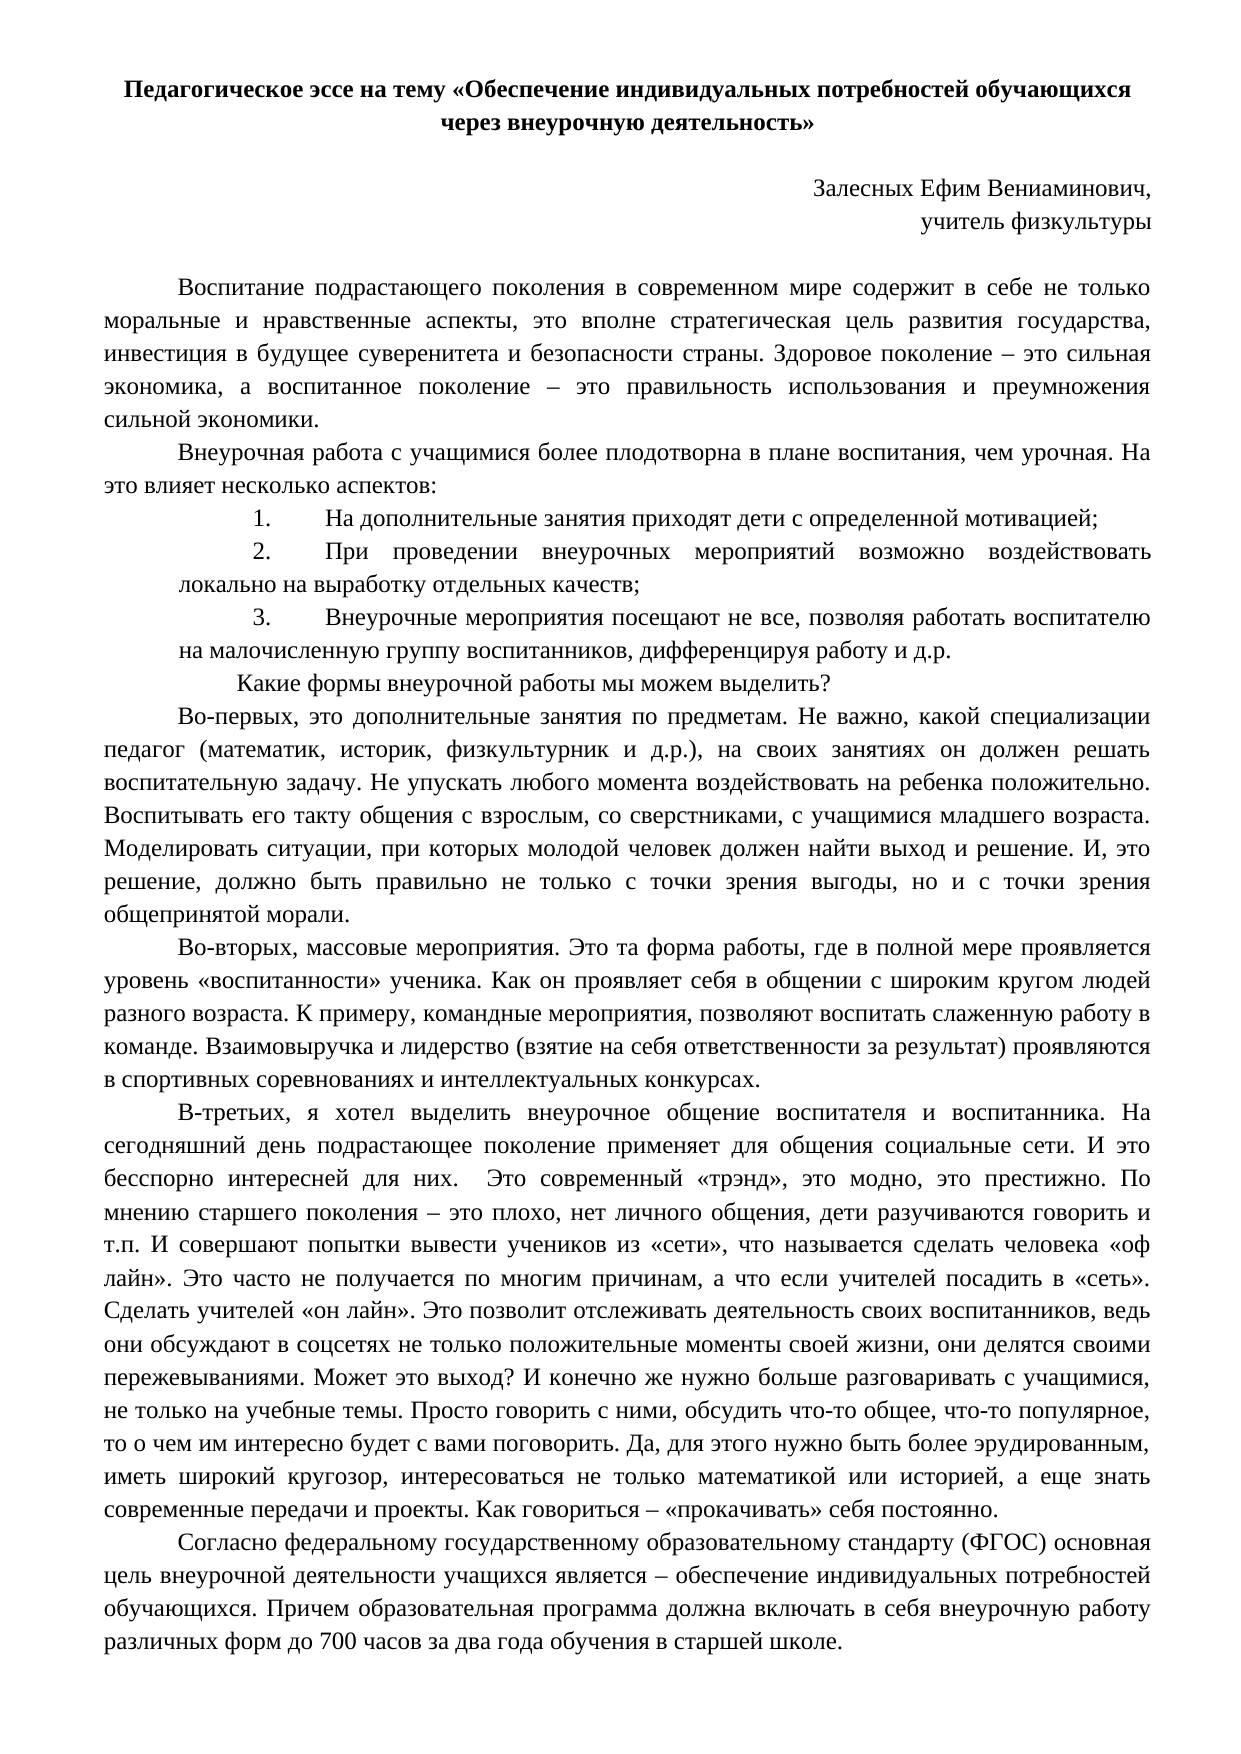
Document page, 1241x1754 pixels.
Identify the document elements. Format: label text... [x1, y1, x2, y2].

list На дополнительные занятия приходят дети с определенной мотивацией; [178, 503, 1152, 532]
text Во-вторых, массовые мероприятия. Это та форма работы, где в полной мере проявляется уровень «воспитанности» ученика. Как он проявляет себя в общении с широким кругом людей разного возраста. К примеру, командные мероприятия, позволяют воспитать слаженную работу в команде. Взаимовыручка и лидерство (взятие на себя ответственности за результат) проявляются в спортивных соревнованиях и интеллектуальных конкурсах. [103, 932, 1152, 1093]
list Внеурочные мероприятия посещают не все, позволяя работать воспитателю на малочисленную группу воспитанников, дифференцируя работу и д.р. [178, 602, 1152, 664]
text Во-первых, это дополнительные занятия по предметам. Не важно, какой специализации педагог (математик, историк, физкультурник и д.р.), на своих занятиях он должен решать воспитательную задачу. Не упускать любого момента воздействовать на ребенка положительно. Воспитывать его такту общения с взрослым, со сверстниками, с учащимися младшего возраста. Моделировать ситуации, при которых молодой человек должен найти выход и решение. И, это решение, должно быть правильно не только с точки зрения выгоды, но и с точки зрения общепринятой морали. [103, 701, 1152, 928]
text В-третьих, я хотел выделить внеурочное общение воспитателя и воспитанника. На сегодняшний день подрастающее поколение применяет для общения социальные сети. И это бесспорно интересней для них. Это современный «трэнд», это модно, это престижно. По мнению старшего поколения – это плохо, нет личного общения, дети разучиваются говорить и т.п. И совершают попытки вывести учеников из «сети», что называется сделать человека «оф лайн». Это часто не получается по многим причинам, а что если учителей посадить в «сеть». Сделать учителей «он лайн». Это позволит отслеживать деятельность своих воспитанников, ведь они обсуждают в соцсетях не только положительные моменты своей жизни, они делятся своими пережевываниями. Может это выход? И конечно же нужно больше разговаривать с учащимися, не только на учебные темы. Просто говорить с ними, обсудить что-то общее, что-то популярное, то о чем им интересно будет с вами поговорить. Да, для этого нужно быть более эрудированным, иметь широкий кругозор, интересоваться не только математикой или историей, а еще знать современные передачи и проекты. Как говориться – «прокачивать» себя постоянно. [103, 1097, 1152, 1522]
list При проведении внеурочных мероприятий возможно воздействовать локально на выработку отдельных качеств; [178, 536, 1152, 598]
text учитель физкультуры [103, 206, 1152, 235]
text Внеурочная работа с учащимися более плодотворна в плане воспитания, чем урочная. На это влияет несколько аспектов: [103, 437, 1152, 499]
text Залесных Ефим Вениаминович, [103, 173, 1152, 202]
text Педагогическое эссе на тему «Обеспечение индивидуальных потребностей обучающихся через внеурочную деятельность» [103, 74, 1152, 136]
text Воспитание подрастающего поколения в современном мире содержит в себе не только моральные и нравственные аспекты, это вполне стратегическая цель развития государства, инвестиция в будущее суверенитета и безопасности страны. Здоровое поколение – это сильная экономика, а воспитанное поколение – это правильность использования и преумножения сильной экономики. [103, 272, 1152, 433]
text Какие формы внеурочной работы мы можем выделить? [162, 668, 1152, 697]
text Согласно федеральному государственному образовательному стандарту (ФГОС) основная цель внеурочной деятельности учащихся является – обеспечение индивидуальных потребностей обучающихся. Причем образовательная программа должна включать в себя внеурочную работу различных форм до 700 часов за два года обучения в старшей школе. [103, 1527, 1152, 1654]
